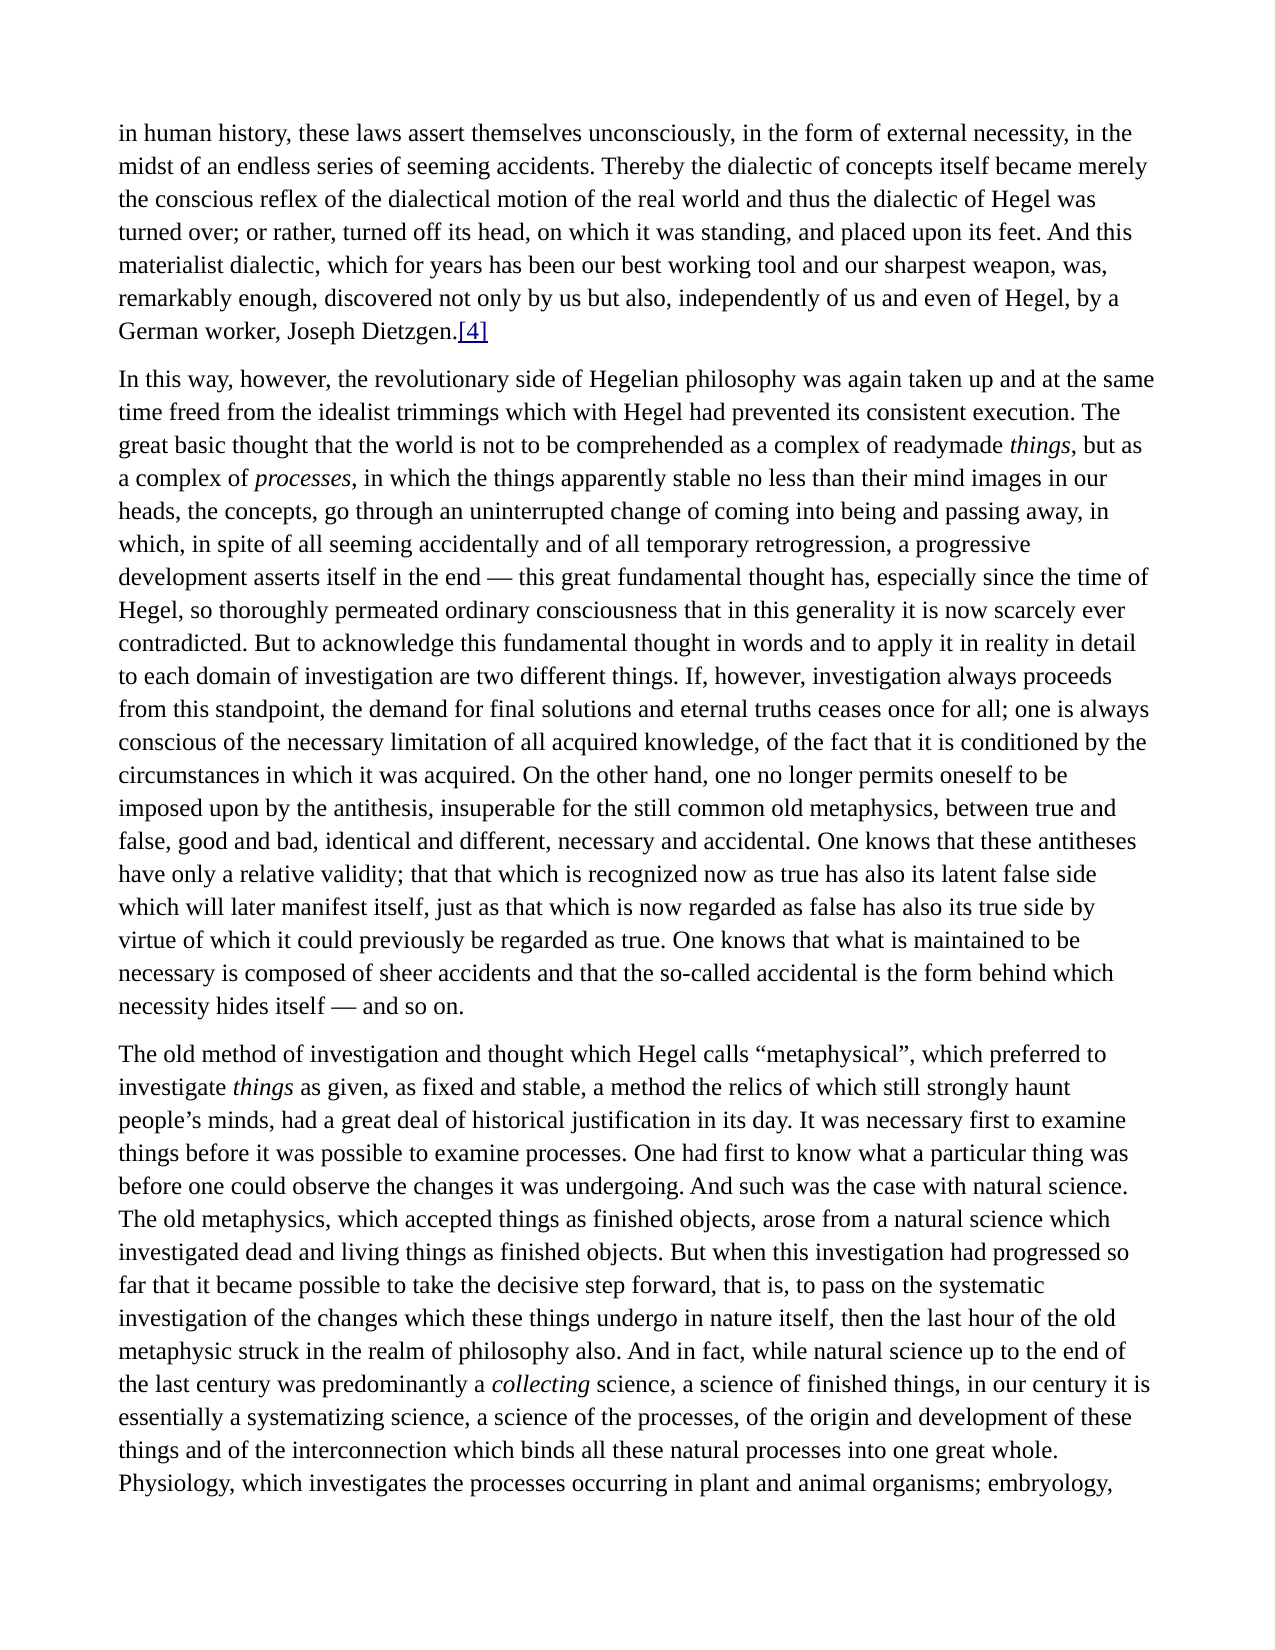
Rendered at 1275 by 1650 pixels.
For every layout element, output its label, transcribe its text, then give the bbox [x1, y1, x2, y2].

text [118, 1039, 1157, 1497]
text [118, 118, 1157, 345]
text In this way, however, the revolutionary side of Hegelian philosophy was again taken up and at the same time freed from the idealist trimmings which with Hegel had prevented its consistent execution. The great basic thought that the world is not to be comprehended as a complex of readymade things, but as a complex of processes, in which the things apparently stable no less than their mind images in our heads, the concepts, go through an uninterrupted change of coming into being and passing away, in which, in spite of all seeming accidentally and of all temporary retrogression, a progressive development asserts itself in the end — this great fundamental thought has, especially since the time of Hegel, so thoroughly permeated ordinary consciousness that in this generality it is now scarcely ever contradicted. But to acknowledge this fundamental thought in words and to apply it in reality in detail to each domain of investigation are two different things. If, however, investigation always proceeds from this standpoint, the demand for final solutions and eternal truths ceases once for all; one is always conscious of the necessary limitation of all acquired knowledge, of the fact that it is conditioned by the circumstances in which it was acquired. On the other hand, one no longer permits oneself to be imposed upon by the antithesis, insuperable for the still common old metaphysics, between true and false, good and bad, identical and different, necessary and accidental. One knows that these antitheses have only a relative validity; that that which is recognized now as true has also its latent false side which will later manifest itself, just as that which is now regarded as false has also its true side by virtue of which it could previously be regarded as true. One knows that what is maintained to be necessary is composed of sheer accidents and that the so-called accidental is the form behind which necessity hides itself — and so on. [118, 364, 1157, 1020]
